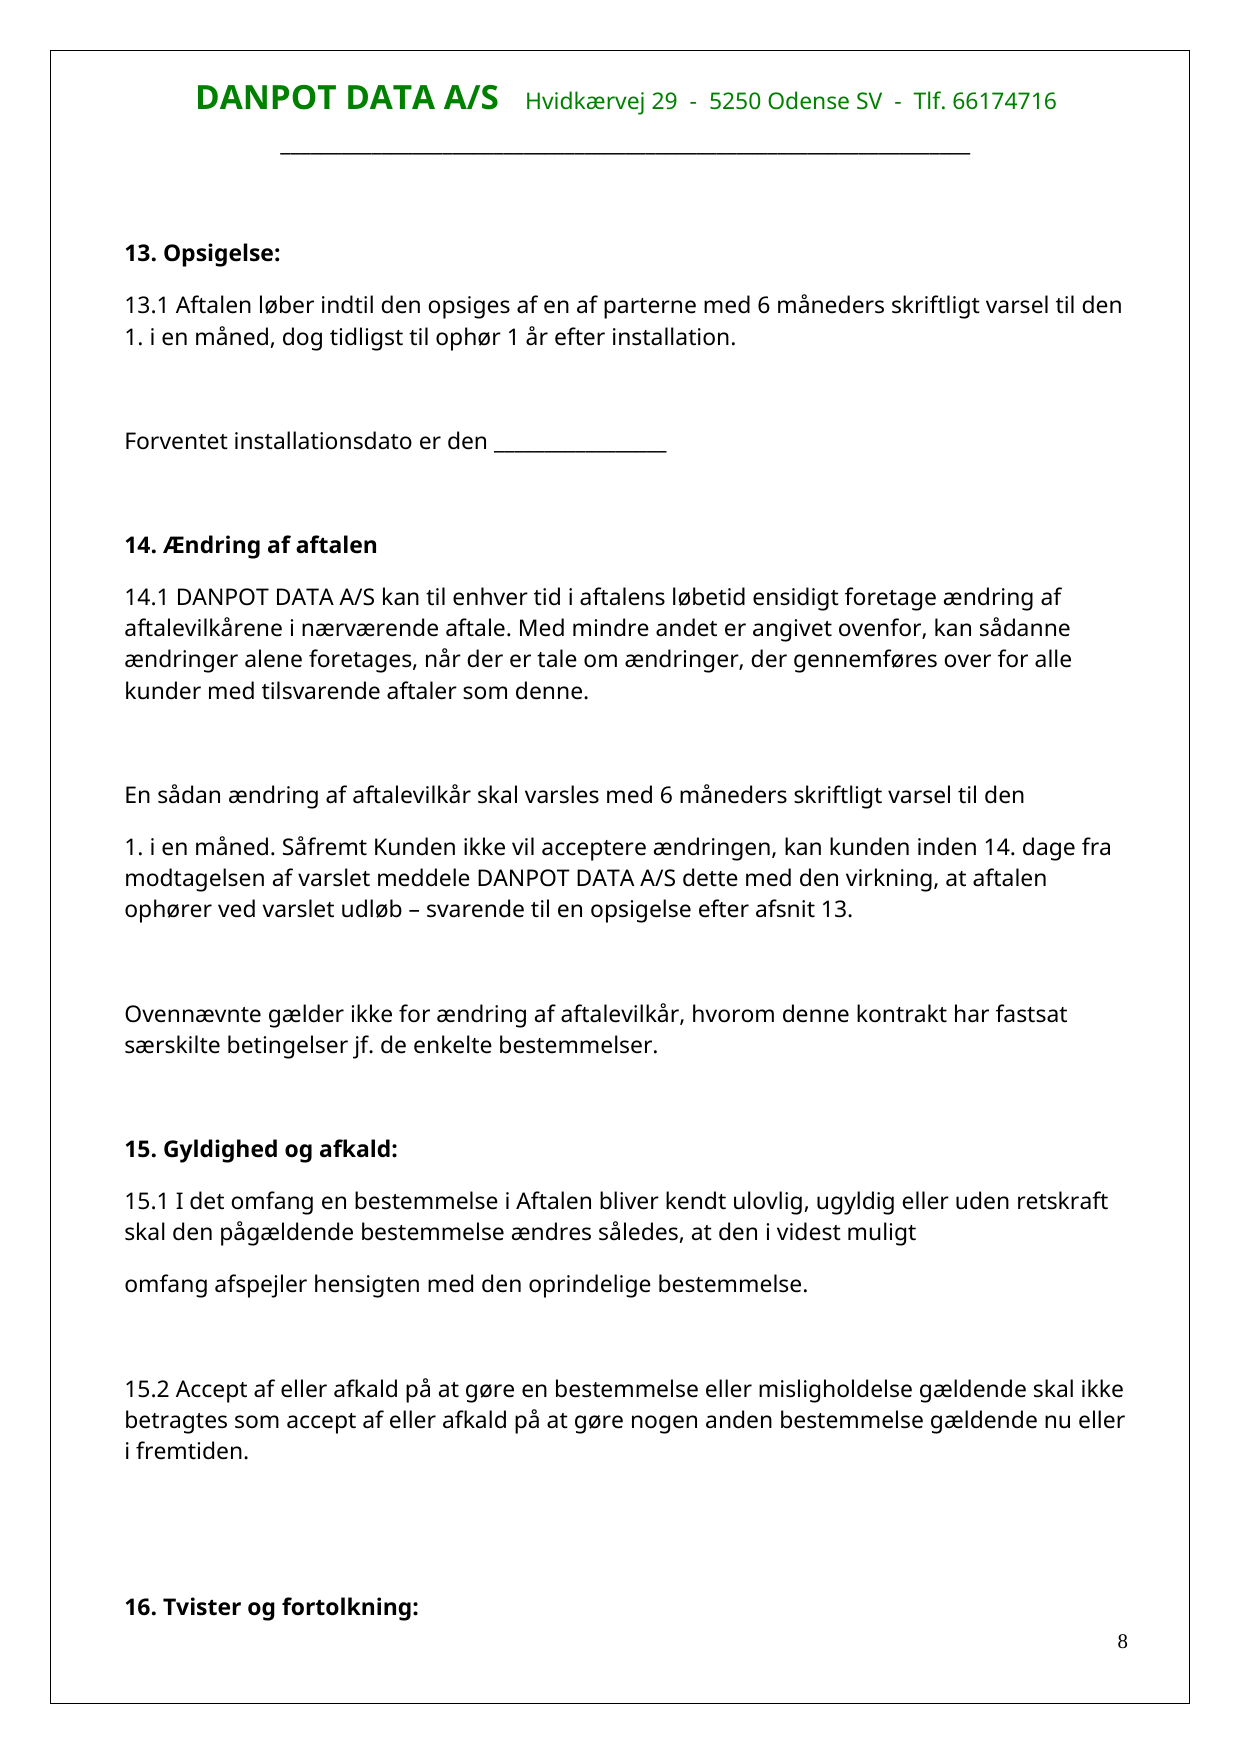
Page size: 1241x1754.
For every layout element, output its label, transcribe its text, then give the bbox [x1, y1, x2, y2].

text 15.2 Accept af eller afkald på at gøre en bestemmelse eller misligholdelse gældende skal ikke betragtes som accept af eller afkald på at gøre nogen anden bestemmelse gældende nu eller i fremtiden. [124, 1373, 1128, 1466]
text 16. Tvister og fortolkning: [124, 1591, 1128, 1623]
text 15.1 I det omfang en bestemmelse i Aftalen bliver kendt ulovlig, ugyldig eller uden retskraft skal den pågældende bestemmelse ændres således, at den i videst muligt [124, 1185, 1128, 1248]
text En sådan ændring af aftalevilkår skal varsles med 6 måneders skriftligt varsel til den [124, 779, 1128, 810]
text 14.1 DANPOT DATA A/S kan til enhver tid i aftalens løbetid ensidigt foretage ændring af aftalevilkårene i nærværende aftale. Med mindre andet er angivet ovenfor, kan sådanne ændringer alene foretages, når der er tale om ændringer, der gennemføres over for alle kunder med tilsvarende aftaler som denne. [124, 581, 1128, 706]
text 1. i en måned. Såfremt Kunden ikke vil acceptere ændringen, kan kunden inden 14. dage fra modtagelsen af varslet meddele DANPOT DATA A/S dette med den virkning, at aftalen ophører ved varslet udløb – svarende til en opsigelse efter afsnit 13. [124, 831, 1128, 925]
text 13.1 Aftalen løber indtil den opsiges af en af parterne med 6 måneders skriftligt varsel til den 1. i en måned, dog tidligst til ophør 1 år efter installation. [124, 289, 1128, 352]
text 13. Opsigelse: [124, 237, 1128, 268]
text Forventet installationsdato er den _________________ [124, 425, 1128, 456]
text 15. Gyldighed og afkald: [124, 1133, 1128, 1164]
text omfang afspejler hensigten med den oprindelige bestemmelse. [124, 1268, 1128, 1300]
text Ovennævnte gælder ikke for ændring af aftalevilkår, hvorom denne kontrakt har fastsat særskilte betingelser jf. de enkelte bestemmelser. [124, 998, 1128, 1060]
text 14. Ændring af aftalen [124, 529, 1128, 560]
